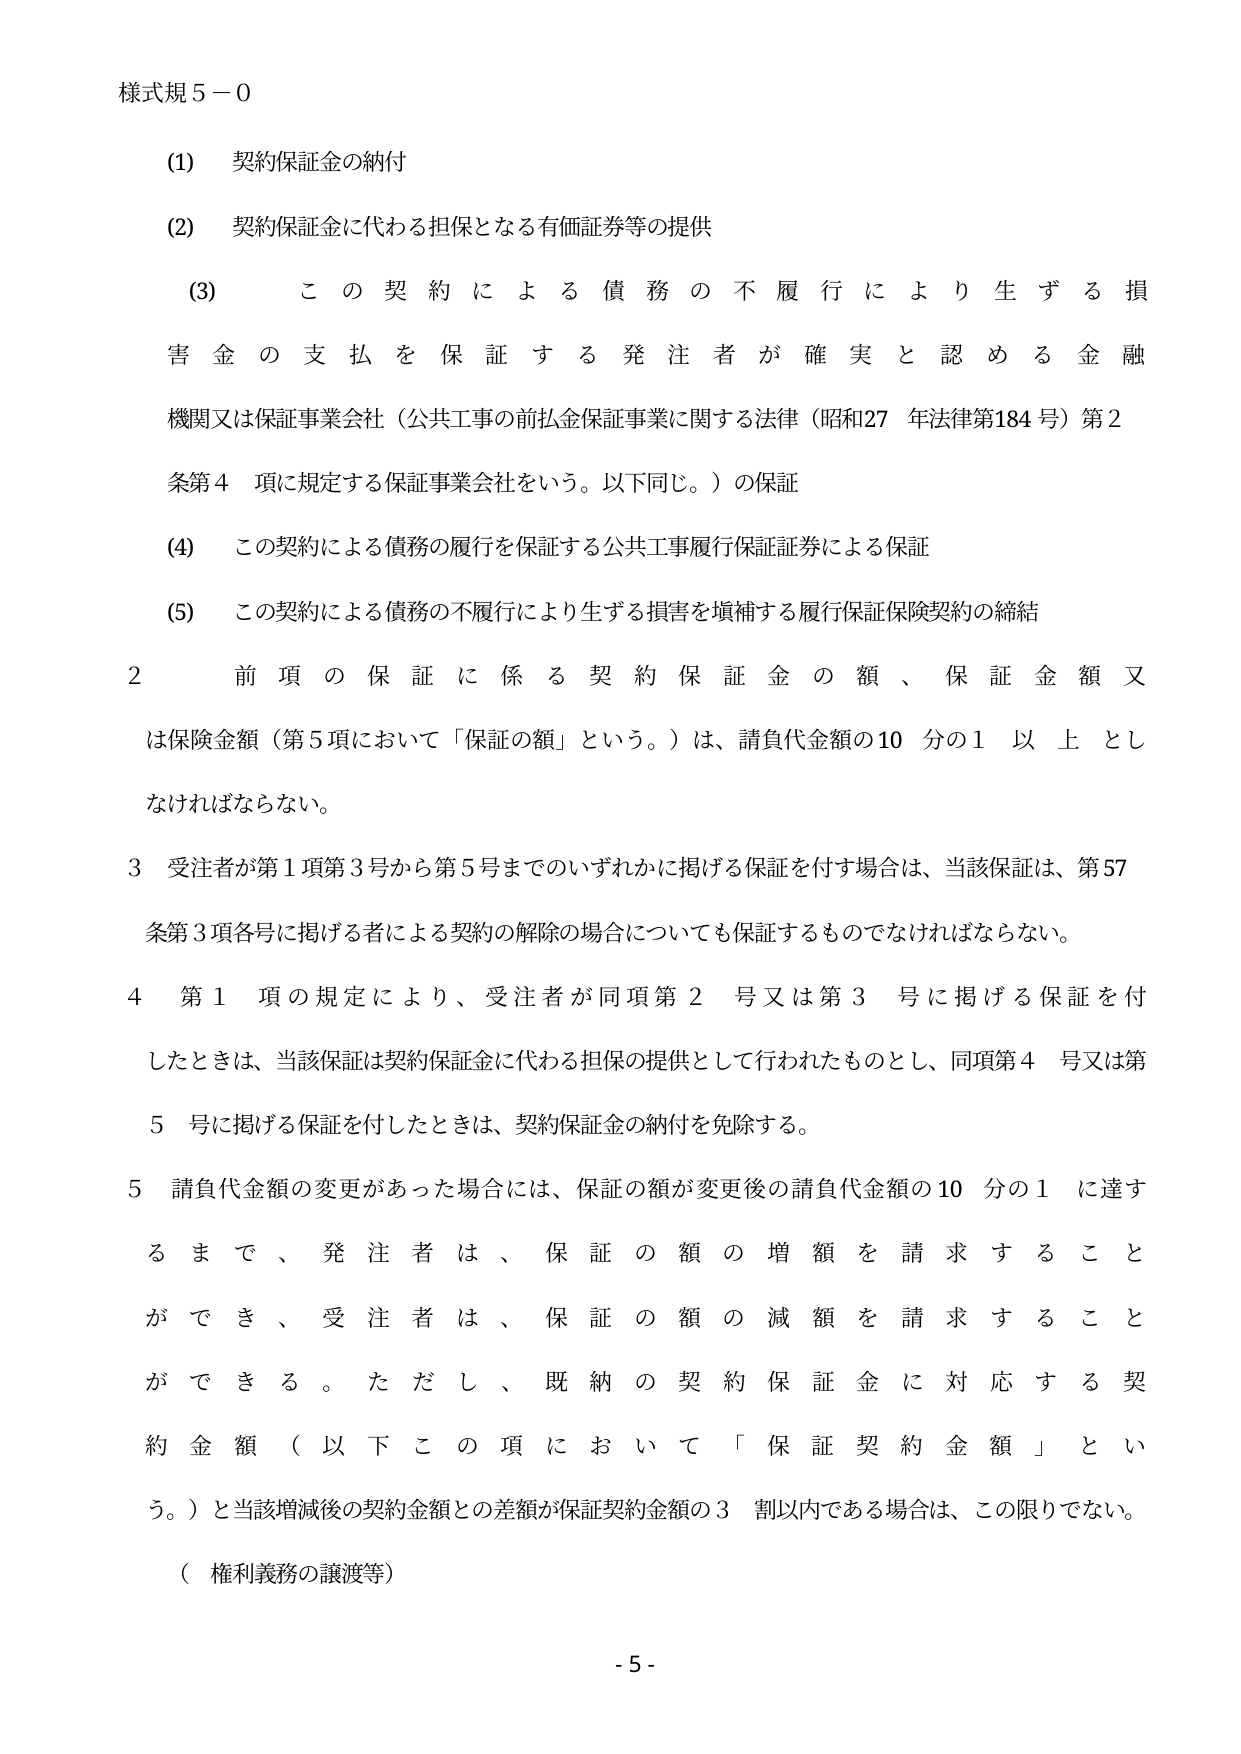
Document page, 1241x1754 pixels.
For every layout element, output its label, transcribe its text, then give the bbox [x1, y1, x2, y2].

text ５ 請負代金額の変更があった場合には、保証の額が変更後の請負代金額の10分の１に達するまで、発注者は、保証の額の増額を請求することができ、受注者は、保証の額の減額を請求することができる。ただし、既納の契約保証金に対応する契約金額（以下この項において「保証契約金額」という。）と当該増減後の契約金額との差額が保証契約金額の３割以内である場合は、この限りでない。 [123, 1156, 1146, 1541]
text (3) この契約による債務の不履行により生ずる損害金の支払を保証する発注者が確実と認める金融機関又は保証事業会社（公共工事の前払金保証事業に関する法律（昭和27年法律第184号）第２条第４項に規定する保証事業会社をいう。以下同じ。）の保証 [123, 257, 1146, 514]
text (5) この契約による債務の不履行により生ずる損害を塡補する履行保証保険契約の締結 [123, 578, 1146, 642]
text （権利義務の譲渡等） [123, 1541, 1146, 1605]
text (1) 契約保証金の納付 [123, 129, 1146, 193]
text ２ 前項の保証に係る契約保証金の額、保証金額又は保険金額（第５項において「保証の額」という。）は、請負代金額の10分の１以上としなければならない。 [123, 642, 1146, 835]
text (4) この契約による債務の履行を保証する公共工事履行保証証券による保証 [123, 514, 1146, 578]
text ３ 受注者が第１項第３号から第５号までのいずれかに掲げる保証を付す場合は、当該保証は、第57条第３項各号に掲げる者による契約の解除の場合についても保証するものでなければならない。 [123, 835, 1146, 963]
text ４ 第１項の規定により、受注者が同項第２号又は第３号に掲げる保証を付したときは、当該保証は契約保証金に代わる担保の提供として行われたものとし、同項第４号又は第５号に掲げる保証を付したときは、契約保証金の納付を免除する。 [123, 963, 1146, 1156]
text (2) 契約保証金に代わる担保となる有価証券等の提供 [123, 193, 1146, 257]
